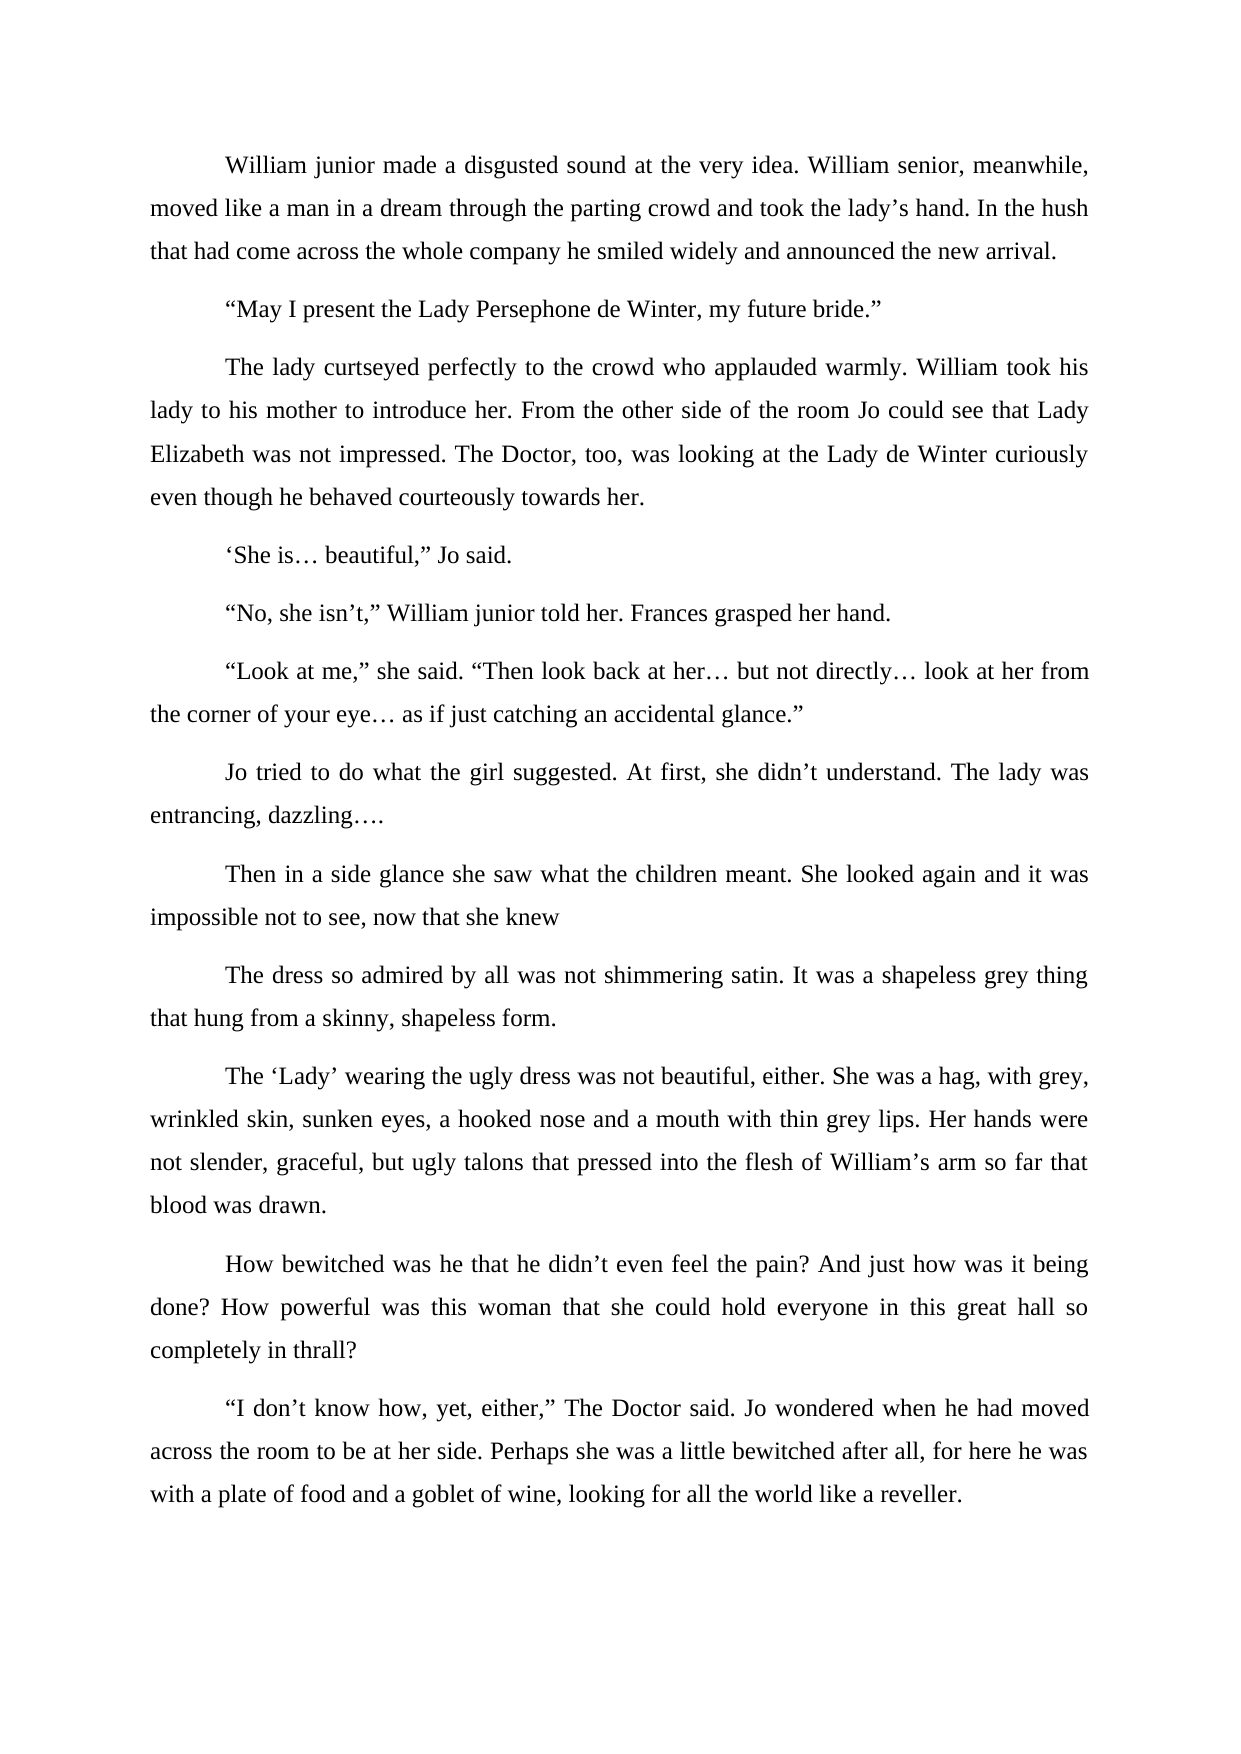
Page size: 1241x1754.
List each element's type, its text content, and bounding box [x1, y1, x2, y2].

text Then in a side glance she saw what the children meant. She looked again and it was impossible not to see, now that she knew [150, 859, 1090, 931]
text “May I present the Lady Persephone de Winter, my future bride.” [150, 294, 1090, 323]
text “I don’t know how, yet, either,” The Doctor said. Jo wondered when he had moved across the room to be at her side. Perhaps she was a little bewitched after all, for here he was with a plate of food and a goblet of wine, looking for all the world like a reveller. [150, 1393, 1090, 1508]
text William junior made a disgusted sound at the very idea. William senior, meanwhile, moved like a man in a dream through the parting crowd and took the lady’s hand. In the hush that had come across the whole company he smiled widely and announced the new arrival. [150, 150, 1090, 265]
text How bewitched was he that he didn’t even feel the pain? And just how was it being done? How powerful was this woman that she could hold everyone in this great hall so completely in thrall? [150, 1249, 1090, 1364]
text ‘She is… beautiful,” Jo said. [150, 540, 1090, 569]
text “Look at me,” she said. “Then look back at her… but not directly… look at her from the corner of your eye… as if just catching an accidental glance.” [150, 656, 1090, 728]
text The dress so admired by all was not shimmering satin. It was a shapeless grey thing that hung from a skinny, shapeless form. [150, 960, 1090, 1032]
text Jo tried to do what the girl suggested. At first, she didn’t understand. The lady was entrancing, dazzling…. [150, 757, 1090, 829]
text The ‘Lady’ wearing the ugly dress was not beautiful, either. She was a hag, with grey, wrinkled skin, sunken eyes, a hooked nose and a mouth with thin grey lips. Her hands were not slender, graceful, but ugly talons that pressed into the flesh of William’s arm so far that blood was drawn. [150, 1061, 1090, 1219]
text The lady curtseyed perfectly to the crowd who applauded warmly. William took his lady to his mother to introduce her. From the other side of the room Jo could see that Lady Elizabeth was not impressed. The Doctor, too, was looking at the Lady de Winter curiously even though he behaved courteously towards her. [150, 352, 1090, 511]
text “No, she isn’t,” William junior told her. Frances grasped her hand. [150, 598, 1090, 627]
